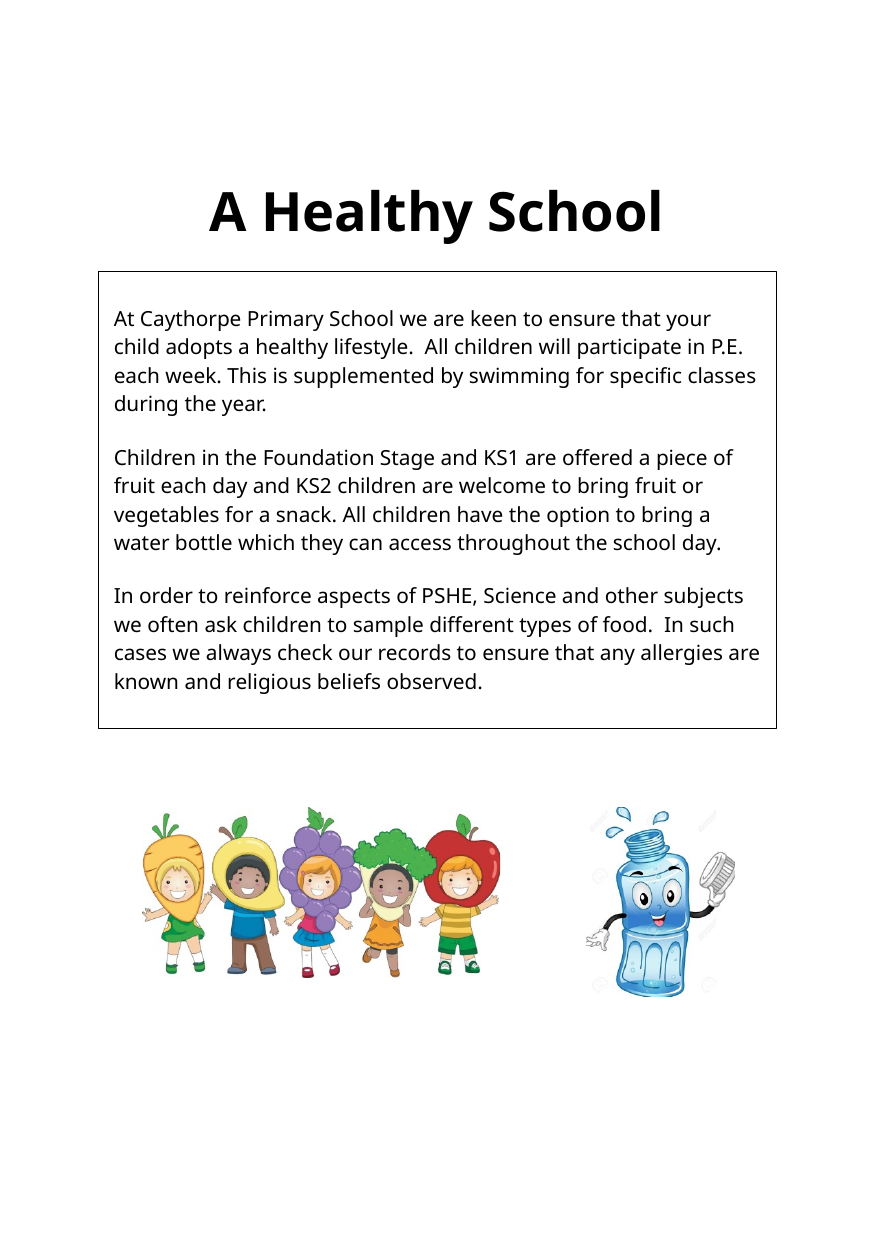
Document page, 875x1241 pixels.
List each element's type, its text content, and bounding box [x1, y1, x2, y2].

text A Healthy School [75, 174, 799, 247]
picture [584, 807, 735, 994]
picture [141, 807, 500, 978]
